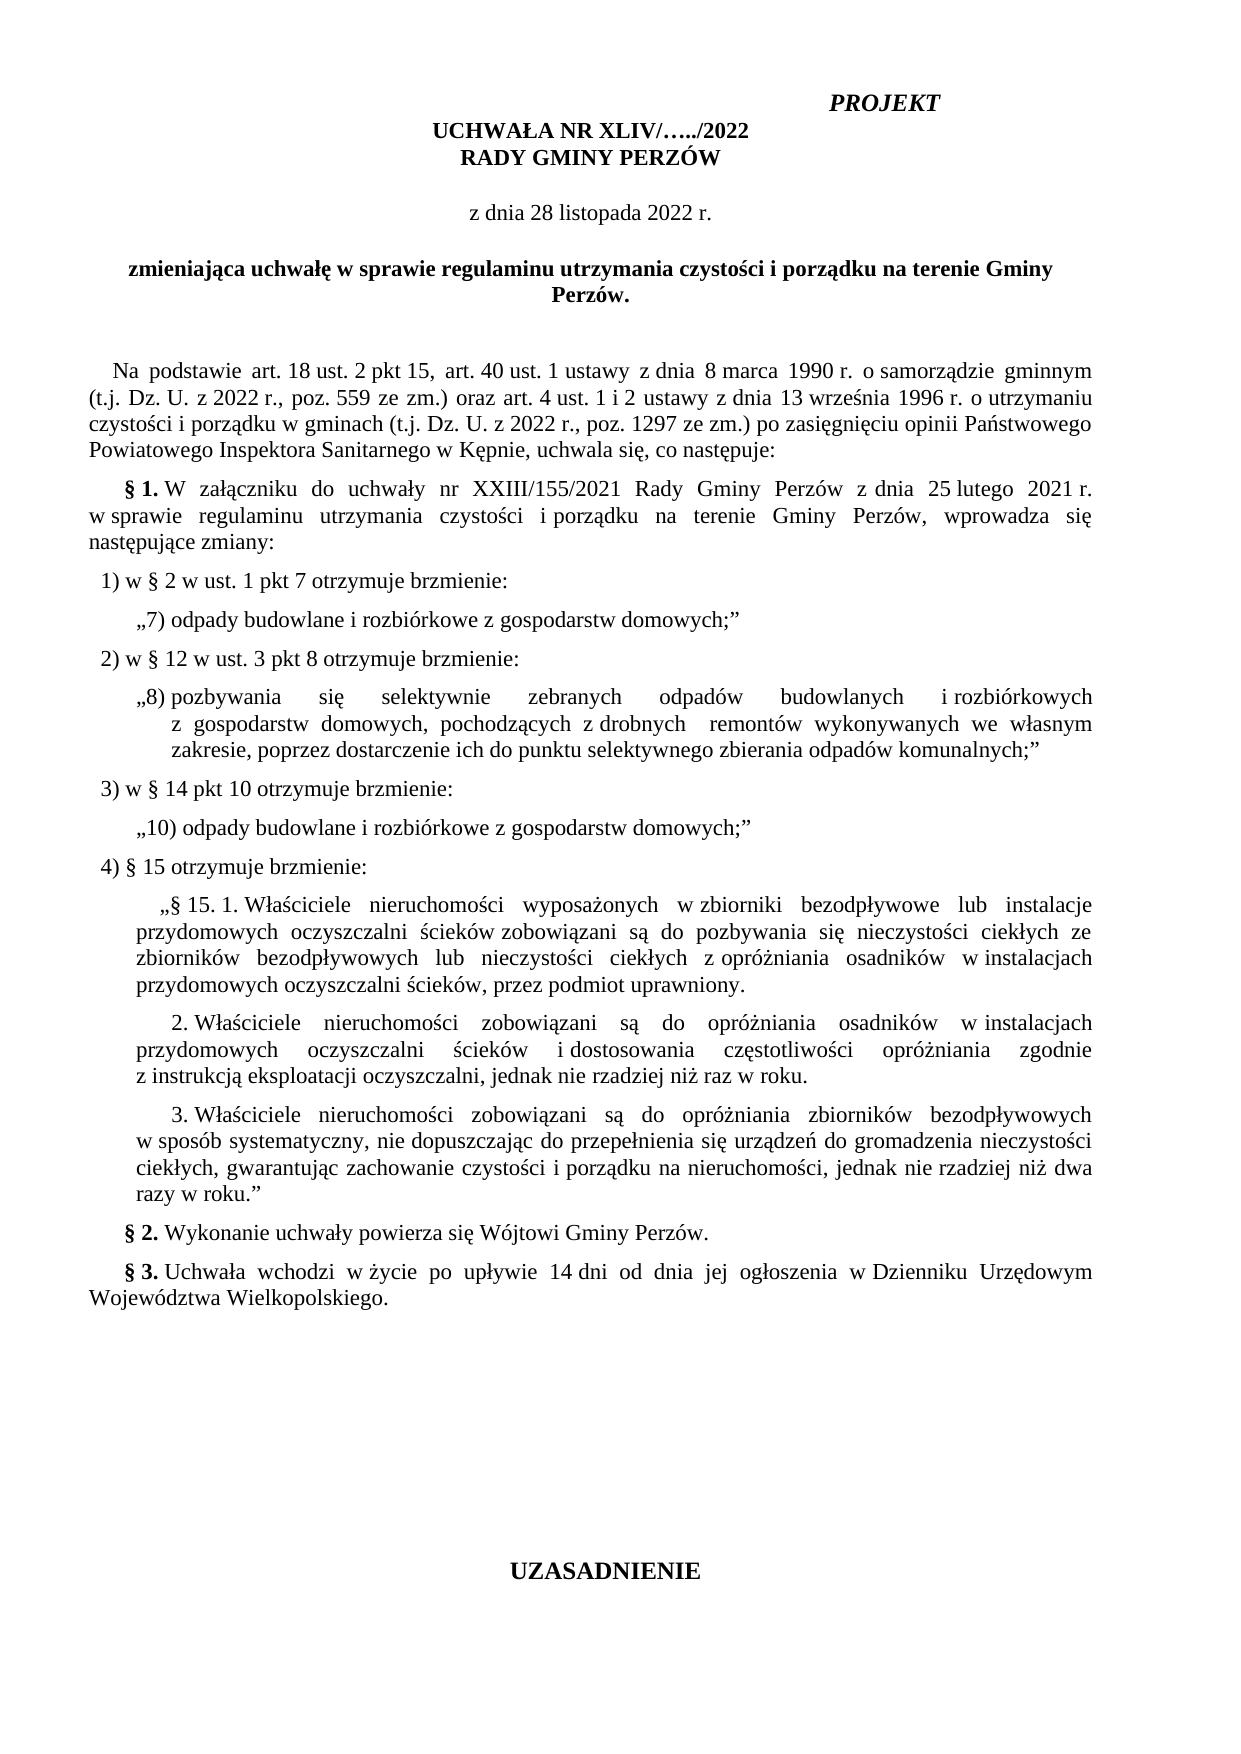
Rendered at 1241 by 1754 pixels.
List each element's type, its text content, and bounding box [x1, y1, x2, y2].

text Uchwała Nr XLIV/…../2022 Rady Gminy Perzów [88, 117, 1093, 170]
text Na podstawie art. 18 ust. 2 pkt 15, art. 40 ust. 1 ustawy z dnia 8 marca 1990 r. o samorządzie gminnym (t.j. Dz. U. z 2022 r., poz. 559 ze zm.) oraz art. 4 ust. 1 i 2 ustawy z dnia 13 września 1996 r. o utrzymaniu czystości i porządku w gminach (t.j. Dz. U. z 2022 r., poz. 1297 ze zm.) po zasięgnięciu opinii Państwowego Powiatowego Inspektora Sanitarnego w Kępnie, uchwala się, co następuje: [88, 357, 1093, 463]
text „7) odpady budowlane i rozbiórkowe z gospodarstw domowych;” [136, 606, 1093, 632]
text 2. Właściciele nieruchomości zobowiązani są do opróżniania osadników w instalacjach przydomowych oczyszczalni ścieków i dostosowania częstotliwości opróżniania zgodnie z instrukcją eksploatacji oczyszczalni, jednak nie rzadziej niż raz w roku. [136, 1009, 1093, 1088]
text zmieniająca uchwałę w sprawie regulaminu utrzymania czystości i porządku na terenie Gminy Perzów. [88, 255, 1093, 307]
text PROJEKT [88, 88, 1093, 117]
text „10) odpady budowlane i rozbiórkowe z gospodarstw domowych;” [136, 814, 1093, 840]
text UZASADNIENIE [118, 1556, 1093, 1585]
text § 2. Wykonanie uchwały powierza się Wójtowi Gminy Perzów. [88, 1219, 1093, 1245]
text „§ 15. 1. Właściciele nieruchomości wyposażonych w zbiorniki bezodpływowe lub instalacje przydomowych oczyszczalni ścieków zobowiązani są do pozbywania się nieczystości ciekłych ze zbiorników bezodpływowych lub nieczystości ciekłych z opróżniania osadników w instalacjach przydomowych oczyszczalni ścieków, przez podmiot uprawniony. [136, 892, 1093, 997]
text 4) § 15 otrzymuje brzmienie: [100, 853, 1093, 879]
text z dnia 28 listopada 2022 r. [88, 199, 1093, 226]
text § 1. W załączniku do uchwały nr XXIII/155/2021 Rady Gminy Perzów z dnia 25 lutego 2021 r. w sprawie regulaminu utrzymania czystości i porządku na terenie Gminy Perzów, wprowadza się następujące zmiany: [88, 475, 1093, 554]
text 1) w § 2 w ust. 1 pkt 7 otrzymuje brzmienie: [100, 567, 1093, 593]
text 3) w § 14 pkt 10 otrzymuje brzmienie: [100, 775, 1093, 801]
text 3. Właściciele nieruchomości zobowiązani są do opróżniania zbiorników bezodpływowych w sposób systematyczny, nie dopuszczając do przepełnienia się urządzeń do gromadzenia nieczystości ciekłych, gwarantując zachowanie czystości i porządku na nieruchomości, jednak nie rzadziej niż dwa razy w roku.” [136, 1101, 1093, 1206]
text „8) pozbywania się selektywnie zebranych odpadów budowlanych i rozbiórkowych z gospodarstw domowych, pochodzących z drobnych remontów wykonywanych we własnym zakresie, poprzez dostarczenie ich do punktu selektywnego zbierania odpadów komunalnych;” [136, 683, 1093, 762]
text 2) w § 12 w ust. 3 pkt 8 otrzymuje brzmienie: [100, 644, 1093, 671]
text § 3. Uchwała wchodzi w życie po upływie 14 dni od dnia jej ogłoszenia w Dzienniku Urzędowym Województwa Wielkopolskiego. [88, 1258, 1093, 1311]
